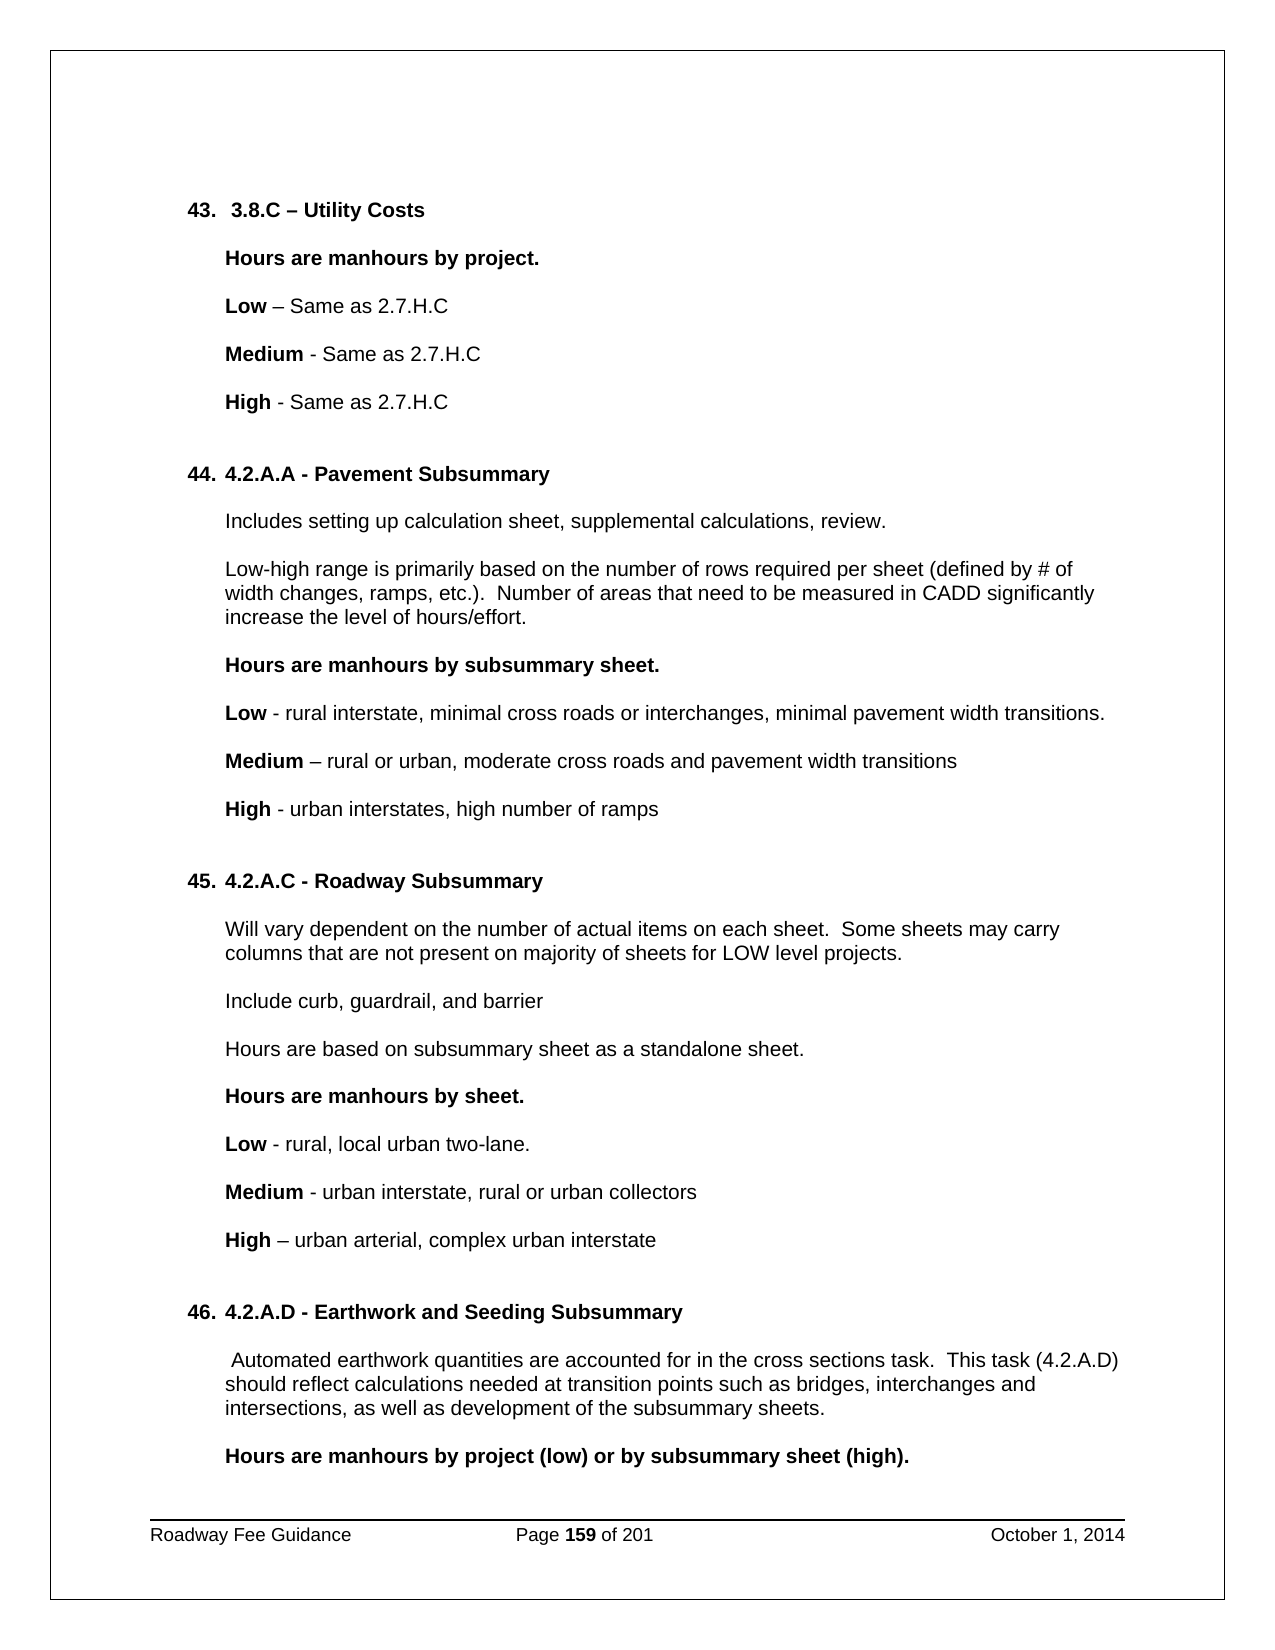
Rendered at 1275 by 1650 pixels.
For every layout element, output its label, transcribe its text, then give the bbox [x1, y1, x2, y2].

text Will vary dependent on the number of actual items on each sheet. Some sheets may carry columns that are not present on majority of sheets for LOW level projects. [225, 917, 1125, 964]
text Medium - urban interstate, rural or urban collectors [225, 1180, 1125, 1204]
text Low - rural, local urban two-lane. [225, 1132, 1125, 1156]
text Low – Same as 2.7.H.C [225, 294, 1125, 318]
list 4.2.A.A - Pavement Subsummary [187, 461, 1125, 485]
text Include curb, guardrail, and barrier [150, 988, 1125, 1012]
text Medium - Same as 2.7.H.C [225, 342, 1125, 366]
list 4.2.A.D - Earthwork and Seeding Subsummary [187, 1300, 1125, 1324]
list 3.8.C – Utility Costs [187, 198, 1125, 222]
text Medium – rural or urban, moderate cross roads and pavement width transitions [225, 749, 1125, 773]
text High – urban arterial, complex urban interstate [225, 1228, 1125, 1252]
text Includes setting up calculation sheet, supplemental calculations, review. [225, 509, 1125, 533]
text High - Same as 2.7.H.C [225, 389, 1125, 413]
text Hours are manhours by sheet. [225, 1084, 1125, 1108]
text Hours are manhours by project (low) or by subsummary sheet (high). [225, 1444, 1125, 1468]
text High - urban interstates, high number of ramps [225, 797, 1125, 821]
text Hours are based on subsummary sheet as a standalone sheet. [225, 1036, 1125, 1060]
list 4.2.A.C - Roadway Subsummary [187, 869, 1125, 893]
text Hours are manhours by subsummary sheet. [225, 653, 1125, 677]
text Hours are manhours by project. [225, 246, 1125, 270]
text Low - rural interstate, minimal cross roads or interchanges, minimal pavement width transitions. [225, 701, 1125, 725]
text Automated earthwork quantities are accounted for in the cross sections task. This task (4.2.A.D) should reflect calculations needed at transition points such as bridges, interchanges and intersections, as well as development of the subsummary sheets. [225, 1348, 1125, 1420]
text Low-high range is primarily based on the number of rows required per sheet (defined by # of width changes, ramps, etc.). Number of areas that need to be measured in CADD significantly increase the level of hours/effort. [225, 557, 1125, 629]
